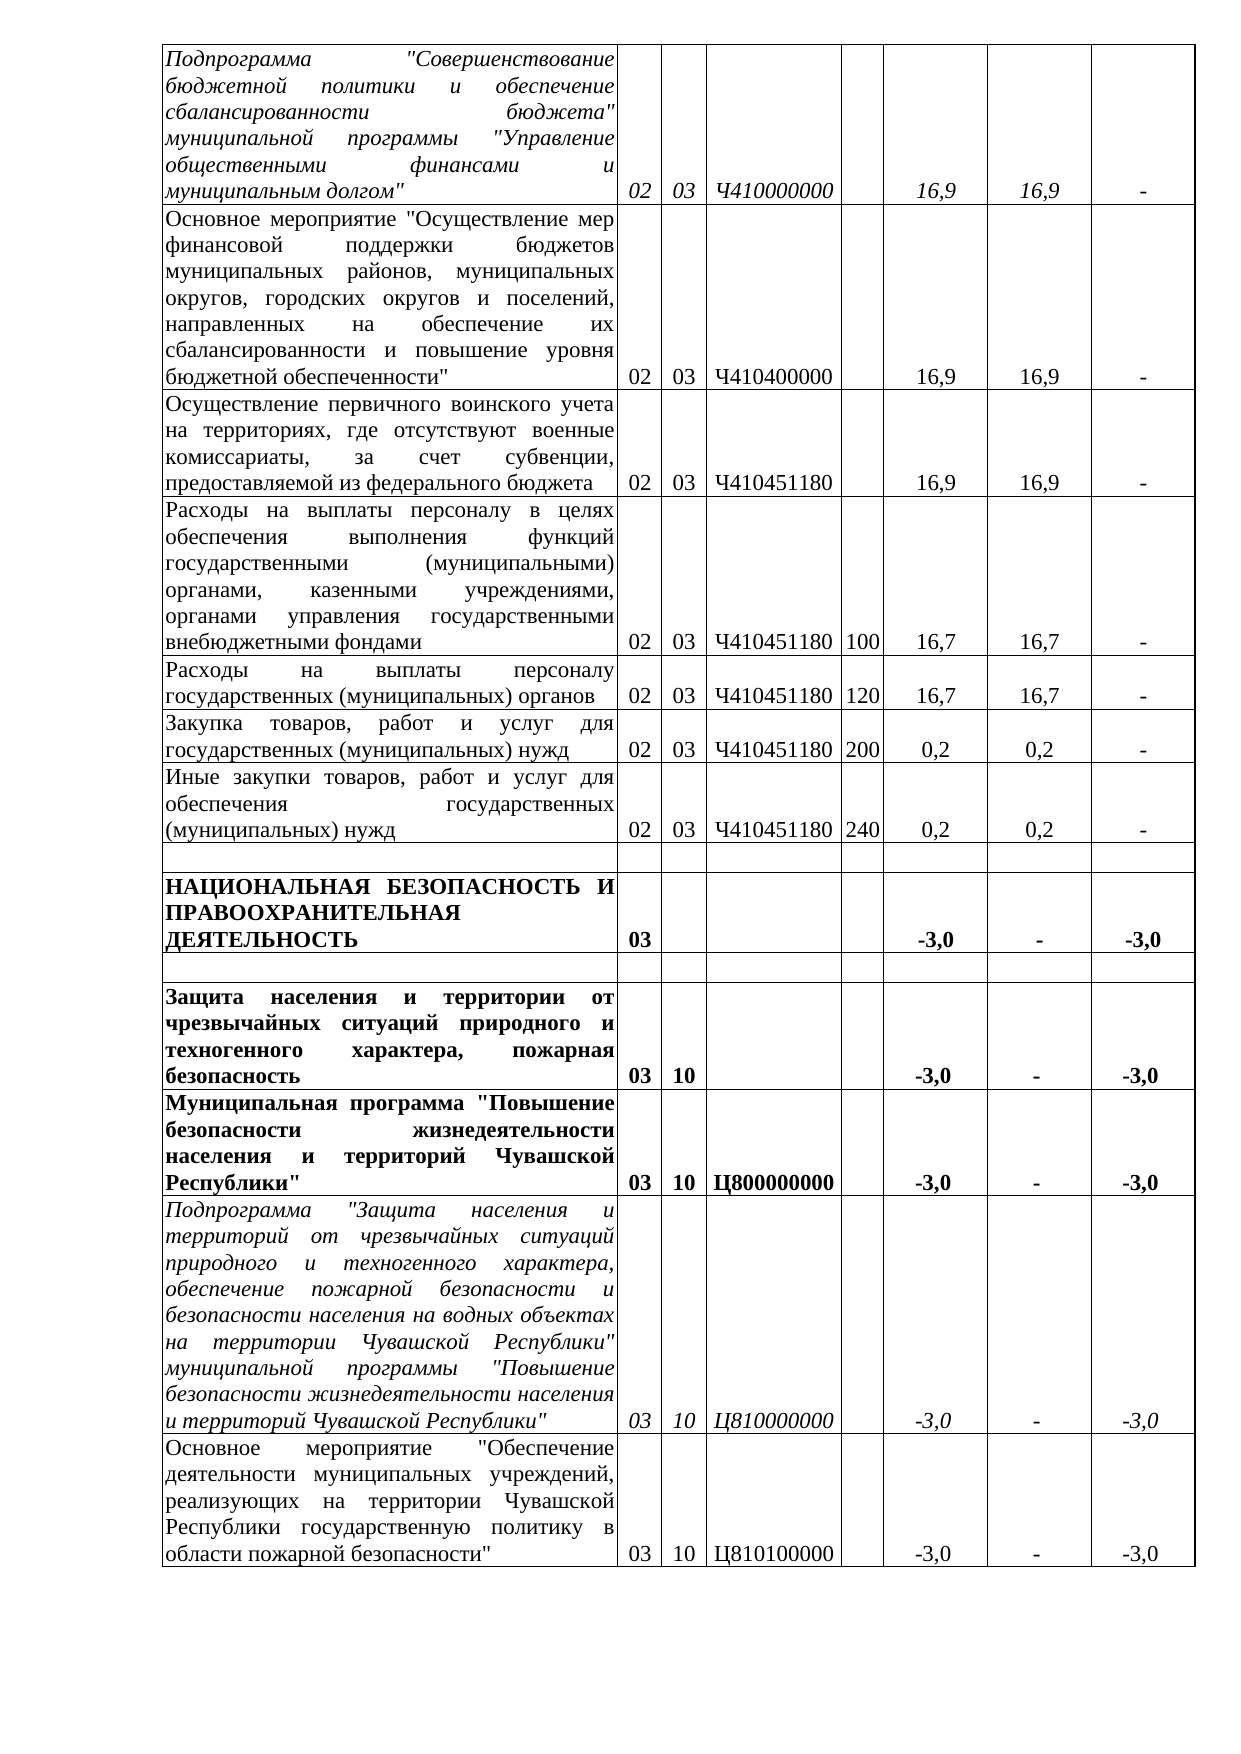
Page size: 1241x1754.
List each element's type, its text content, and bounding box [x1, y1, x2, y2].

table_cell - [988, 983, 1091, 1088]
table_cell 16,9 [988, 205, 1091, 389]
table_cell 16,7 [884, 497, 987, 655]
table_cell Ч410451180 [707, 390, 841, 496]
table_cell 03 [662, 656, 706, 708]
table_cell 03 [662, 45, 706, 203]
table_cell 03 [662, 763, 706, 842]
table_cell [662, 873, 706, 952]
table_cell Расходы на выплаты персоналу государственных (муниципальных) органов [163, 656, 617, 708]
table_cell -3,0 [1092, 1196, 1194, 1433]
table_cell Ц810100000 [707, 1434, 841, 1566]
table_cell Муниципальная программа "Повышение безопасности жизнедеятельности населения и территорий Чувашской Республики" [163, 1090, 617, 1195]
table_cell НАЦИОНАЛЬНАЯ БЕЗОПАСНОСТЬ И ПРАВООХРАНИТЕЛЬНАЯ ДЕЯТЕЛЬНОСТЬ [163, 873, 617, 952]
table_cell 02 [618, 710, 661, 762]
table_cell Ч410000000 [707, 45, 841, 203]
table_cell [618, 843, 661, 872]
table_cell 03 [618, 983, 661, 1088]
table_cell [163, 843, 617, 872]
table_cell - [1092, 763, 1194, 842]
table_cell Ч410451180 [707, 656, 841, 708]
table_cell 02 [618, 205, 661, 389]
table_cell - [1092, 497, 1194, 655]
table_cell 02 [618, 656, 661, 708]
table_cell [662, 843, 706, 872]
table_cell 16,9 [884, 205, 987, 389]
table_cell [842, 1196, 883, 1433]
table_cell Подпрограмма "Защита населения и территорий от чрезвычайных ситуаций природного и техногенного характера, обеспечение пожарной безопасности и безопасности населения на водных объектах на территории Чувашской Республики" муниципальной программы "Повышение безопасности жизнедеятельности населения и территорий Чувашской Республики" [163, 1196, 617, 1433]
table_cell Ч410400000 [707, 205, 841, 389]
table_cell [842, 45, 883, 203]
table_cell - [1092, 205, 1194, 389]
table_cell Ч410451180 [707, 763, 841, 842]
table_cell - [988, 1434, 1091, 1566]
table_cell Ц800000000 [707, 1090, 841, 1195]
table_cell 0,2 [988, 710, 1091, 762]
table_cell -3,0 [1092, 873, 1194, 952]
table_cell -3,0 [884, 1090, 987, 1195]
table_cell [842, 953, 883, 982]
table_cell 16,9 [988, 45, 1091, 203]
table_cell [1092, 953, 1194, 982]
table_cell 10 [662, 983, 706, 1088]
table_cell [988, 843, 1091, 872]
table_cell Основное мероприятие "Обеспечение деятельности муниципальных учреждений, реализующих на территории Чувашской Республики государственную политику в области пожарной безопасности" [163, 1434, 617, 1566]
table_cell - [988, 1196, 1091, 1433]
table_cell 03 [662, 710, 706, 762]
table_cell [707, 873, 841, 952]
table_cell 02 [618, 497, 661, 655]
table_cell 03 [662, 390, 706, 496]
table_cell -3,0 [884, 873, 987, 952]
table_cell 02 [618, 390, 661, 496]
table_cell - [988, 1090, 1091, 1195]
table_cell 10 [662, 1434, 706, 1566]
table_cell Расходы на выплаты персоналу в целях обеспечения выполнения функций государственными (муниципальными) органами, казенными учреждениями, органами управления государственными внебюджетными фондами [163, 497, 617, 655]
table_cell Осуществление первичного воинского учета на территориях, где отсутствуют военные комиссариаты, за счет субвенции, предоставляемой из федерального бюджета [163, 390, 617, 496]
table_cell [842, 1434, 883, 1566]
table_cell 02 [618, 763, 661, 842]
table_cell 240 [842, 763, 883, 842]
table_cell Ц810000000 [707, 1196, 841, 1433]
table_cell 0,2 [884, 763, 987, 842]
table_cell Ч410451180 [707, 497, 841, 655]
table_cell 03 [662, 497, 706, 655]
table_cell -3,0 [1092, 983, 1194, 1088]
table_cell - [1092, 45, 1194, 203]
table_cell [163, 953, 617, 982]
table_cell 16,9 [884, 45, 987, 203]
table_cell [842, 873, 883, 952]
table_cell [707, 983, 841, 1088]
table_cell 0,2 [884, 710, 987, 762]
table_cell [842, 1090, 883, 1195]
table_cell Подпрограмма "Совершенствование бюджетной политики и обеспечение сбалансированности бюджета" муниципальной программы "Управление общественными финансами и муниципальным долгом" [163, 45, 617, 203]
table_cell -3,0 [1092, 1434, 1194, 1566]
table_cell - [988, 873, 1091, 952]
table_cell 120 [842, 656, 883, 708]
table_cell Ч410451180 [707, 710, 841, 762]
table_cell -3,0 [1092, 1090, 1194, 1195]
table_cell [988, 953, 1091, 982]
table_cell 03 [618, 873, 661, 952]
table_cell [884, 953, 987, 982]
table_cell [842, 205, 883, 389]
table_cell [884, 843, 987, 872]
table_cell 03 [618, 1196, 661, 1433]
table_cell 03 [618, 1090, 661, 1195]
table_cell 16,7 [884, 656, 987, 708]
table_cell - [1092, 656, 1194, 708]
table_cell 03 [618, 1434, 661, 1566]
table_cell 100 [842, 497, 883, 655]
table_cell [1092, 843, 1194, 872]
table_cell 16,7 [988, 656, 1091, 708]
table_cell [842, 843, 883, 872]
table_cell -3,0 [884, 983, 987, 1088]
table_cell [842, 983, 883, 1088]
table_cell Защита населения и территории от чрезвычайных ситуаций природного и техногенного характера, пожарная безопасность [163, 983, 617, 1088]
table_cell 10 [662, 1196, 706, 1433]
table_cell Основное мероприятие "Осуществление мер финансовой поддержки бюджетов муниципальных районов, муниципальных округов, городских округов и поселений, направленных на обеспечение их сбалансированности и повышение уровня бюджетной обеспеченности" [163, 205, 617, 389]
table_cell -3,0 [884, 1196, 987, 1433]
table_cell [842, 390, 883, 496]
table_cell 16,9 [884, 390, 987, 496]
table_cell - [1092, 710, 1194, 762]
table_cell [707, 843, 841, 872]
table_cell 0,2 [988, 763, 1091, 842]
table_cell 02 [618, 45, 661, 203]
table_cell 200 [842, 710, 883, 762]
table_cell [707, 953, 841, 982]
table_cell [618, 953, 661, 982]
table_cell 16,7 [988, 497, 1091, 655]
table_cell 10 [662, 1090, 706, 1195]
table_cell - [1092, 390, 1194, 496]
table_cell [662, 953, 706, 982]
table_cell 03 [662, 205, 706, 389]
table_cell Закупка товаров, работ и услуг для государственных (муниципальных) нужд [163, 710, 617, 762]
table_cell -3,0 [884, 1434, 987, 1566]
table_cell 16,9 [988, 390, 1091, 496]
table_cell Иные закупки товаров, работ и услуг для обеспечения государственных (муниципальных) нужд [163, 763, 617, 842]
